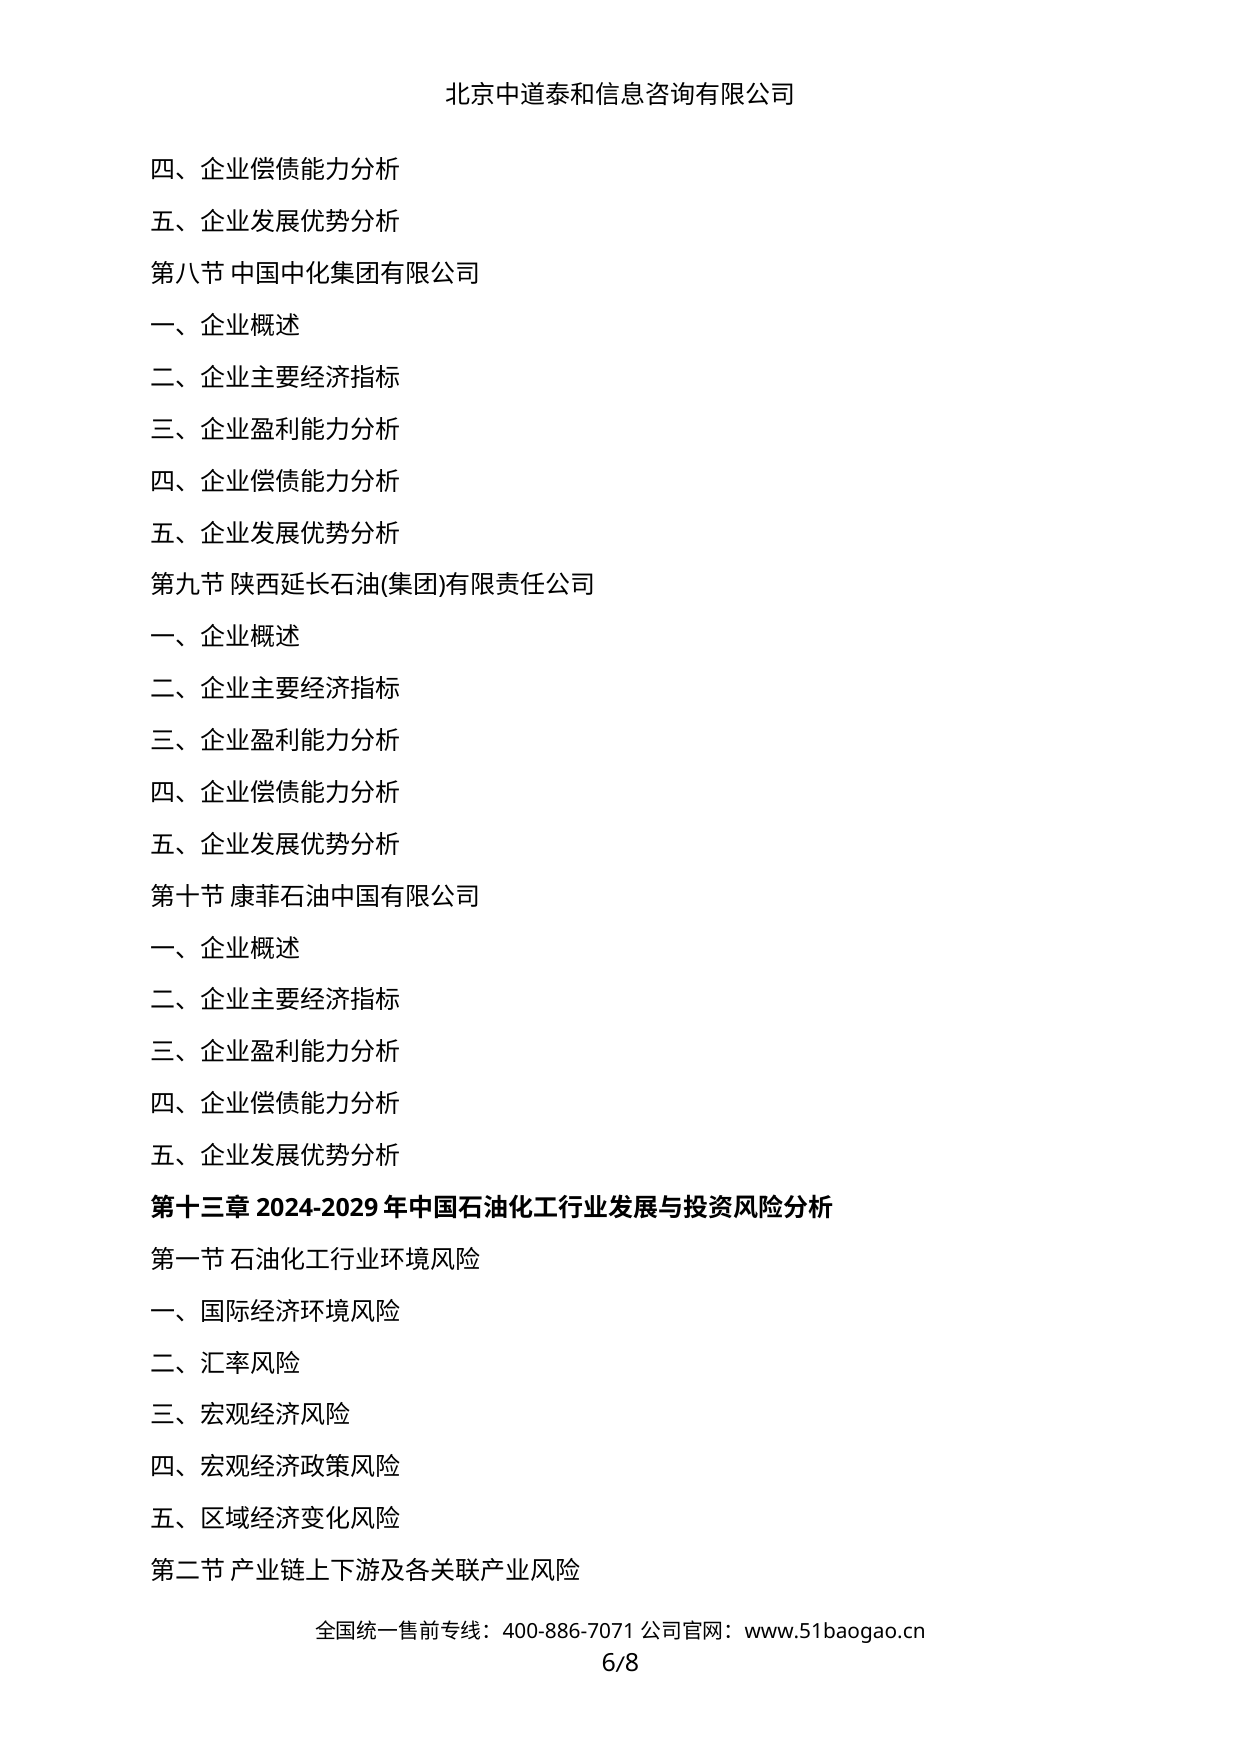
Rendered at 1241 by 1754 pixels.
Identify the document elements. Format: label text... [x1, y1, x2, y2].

text 四、企业偿债能力分析 [150, 461, 1090, 497]
text 五、企业发展优势分析 [150, 513, 1090, 549]
text 第八节 中国中化集团有限公司 [150, 254, 1090, 290]
text 四、企业偿债能力分析 [150, 150, 1090, 186]
text 第二节 产业链上下游及各关联产业风险 [150, 1551, 1090, 1587]
text 五、区域经济变化风险 [150, 1499, 1090, 1535]
text 二、企业主要经济指标 [150, 669, 1090, 705]
text 第十节 康菲石油中国有限公司 [150, 876, 1090, 912]
text 第一节 石油化工行业环境风险 [150, 1239, 1090, 1276]
text 一、企业概述 [150, 617, 1090, 653]
text 三、宏观经济风险 [150, 1395, 1090, 1431]
text 三、企业盈利能力分析 [150, 409, 1090, 446]
text 二、企业主要经济指标 [150, 357, 1090, 394]
text 一、企业概述 [150, 928, 1090, 964]
text 四、企业偿债能力分析 [150, 772, 1090, 809]
text 四、企业偿债能力分析 [150, 1084, 1090, 1120]
text 二、企业主要经济指标 [150, 980, 1090, 1016]
text 三、企业盈利能力分析 [150, 721, 1090, 757]
text 五、企业发展优势分析 [150, 1136, 1090, 1172]
text 四、宏观经济政策风险 [150, 1447, 1090, 1483]
text 第九节 陕西延长石油(集团)有限责任公司 [150, 565, 1090, 601]
text 五、企业发展优势分析 [150, 824, 1090, 861]
text 二、汇率风险 [150, 1343, 1090, 1379]
text 第十三章 2024-2029年中国石油化工行业发展与投资风险分析 [150, 1187, 1090, 1224]
text 五、企业发展优势分析 [150, 202, 1090, 238]
text 三、企业盈利能力分析 [150, 1032, 1090, 1068]
text 一、国际经济环境风险 [150, 1291, 1090, 1327]
text 一、企业概述 [150, 306, 1090, 342]
